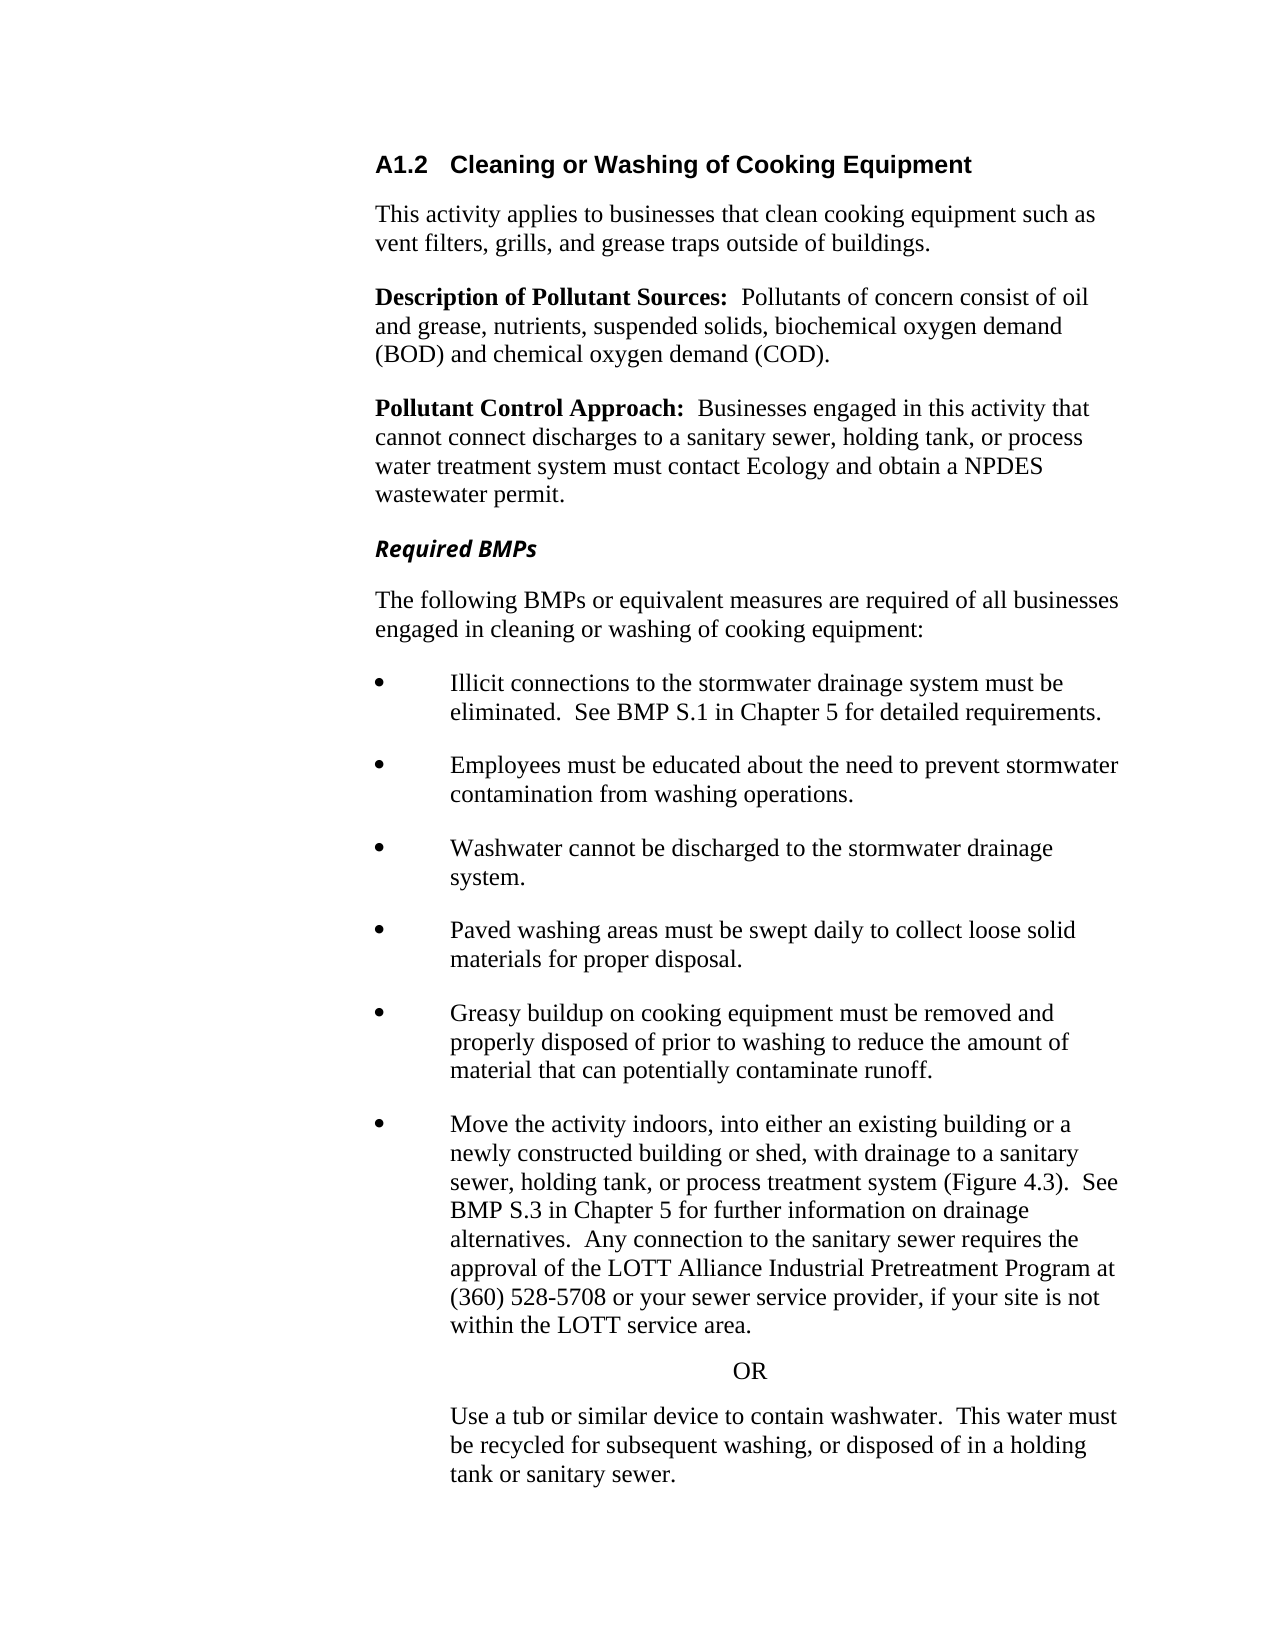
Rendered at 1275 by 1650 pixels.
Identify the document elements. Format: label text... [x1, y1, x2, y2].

text Illicit connections to the stormwater drainage system must be eliminated. See BMP S.1 in Chapter 5 for detailed requirements. [375, 668, 1125, 725]
text Greasy buildup on cooking equipment must be removed and properly disposed of prior to washing to reduce the amount of material that can potentially contaminate runoff. [375, 998, 1125, 1084]
text Description of Pollutant Sources: Pollutants of concern consist of oil and grease, nutrients, suspended solids, biochemical oxygen demand (BOD) and chemical oxygen demand (). [375, 282, 1125, 368]
text Employees must be educated about the need to prevent stormwater contamination from washing operations. [375, 750, 1125, 808]
subtitle A1.2 Cleaning or Washing of Cooking Equipment [375, 150, 1125, 179]
list Use a tub or similar device to contain washwater. This water must be recycled for subsequent washing, or disposed of in a holding tank or sanitary sewer. [450, 1401, 1125, 1487]
list OR [375, 1356, 1125, 1384]
text This activity applies to businesses that clean cooking equipment such as vent filters, grills, and grease traps outside of buildings. [375, 199, 1125, 257]
text Paved washing areas must be swept daily to collect loose solid materials for proper disposal. [375, 915, 1125, 973]
subtitle Required BMPs [375, 533, 1125, 564]
text Pollutant Control Approach: Businesses engaged in this activity that cannot connect discharges to a sanitary sewer, holding tank, or process water treatment system must contact Ecology and obtain a NPDES wastewater permit. [375, 393, 1125, 508]
text The following BMPs or equivalent measures are required of all businesses engaged in cleaning or washing of cooking equipment: [375, 585, 1125, 643]
text Washwater cannot be discharged to the stormwater drainage system. [375, 833, 1125, 890]
text Move the activity indoors, into either an existing building or a newly constructed building or shed, with drainage to a sanitary sewer, holding tank, or process treatment system (Figure 4.3). See BMP S.3 in Chapter 5 for further information on drainage alternatives. Any connection to the sanitary sewer requires the approval of the LOTT Alliance Industrial Pretreatment Program at (360) 528-5708 or your sewer service provider, if your site is not within the LOTT service area. [375, 1109, 1125, 1339]
